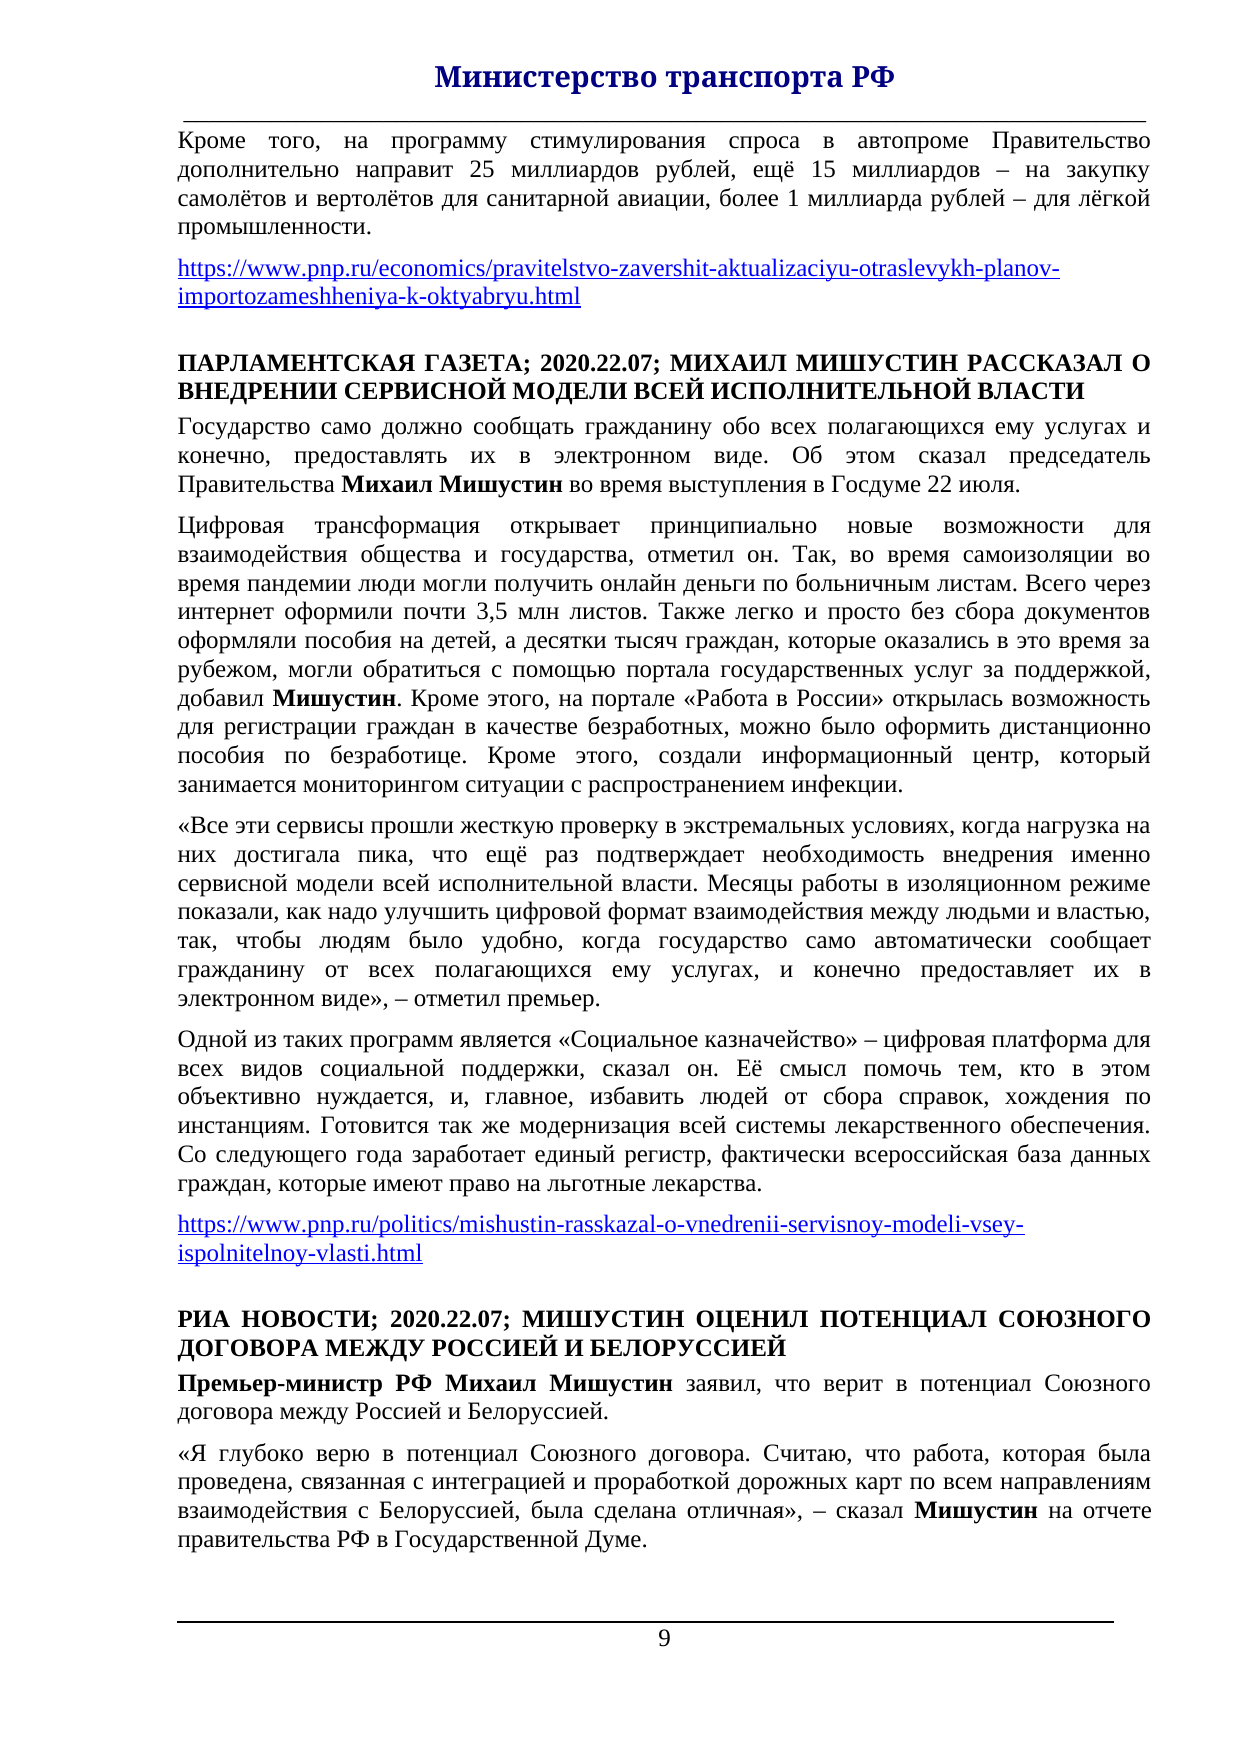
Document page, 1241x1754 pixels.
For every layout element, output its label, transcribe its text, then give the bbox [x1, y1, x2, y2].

text Премьер-министр РФ Михаил Мишустин заявил, что верит в потенциал Союзного договора между Россией и Белоруссией. [177, 1368, 1152, 1425]
text Государство само должно сообщать гражданину обо всех полагающихся ему услугах и конечно, предоставлять их в электронном виде. Об этом сказал председатель Правительства Михаил Мишустин во время выступления в Госдуме 22 июля. [177, 411, 1152, 498]
text Цифровая трансформация открывает принципиально новые возможности для взаимодействия общества и государства, отметил он. Так, во время самоизоляции во время пандемии люди могли получить онлайн деньги по больничным листам. Всего через интернет оформили почти 3,5 млн листов. Также легко и просто без сбора документов оформляли пособия на детей, а десятки тысяч граждан, которые оказались в это время за рубежом, могли обратиться с помощью портала государственных услуг за поддержкой, добавил Мишустин. Кроме этого, на портале «Работа в России» открылась возможность для регистрации граждан в качестве безработных, можно было оформить дистанционно пособия по безработице. Кроме этого, создали информационный центр, который занимается мониторингом ситуации с распространением инфекции. [177, 510, 1152, 798]
text https://www.pnp.ru/politics/mishustin-rasskazal-o-vnedrenii-servisnoy-modeli-vsey-ispolnitelnoy-vlasti.html [177, 1209, 1152, 1266]
text «Все эти сервисы прошли жесткую проверку в экстремальных условиях, когда нагрузка на них достигала пика, что ещё раз подтверждает необходимость внедрения именно сервисной модели всей исполнительной власти. Месяцы работы в изоляционном режиме показали, как надо улучшить цифровой формат взаимодействия между людьми и властью, так, чтобы людям было удобно, когда государство само автоматически сообщает гражданину от всех полагающихся ему услугах, и конечно предоставляет их в электронном виде», – отметил премьер. [177, 810, 1152, 1011]
text Одной из таких программ является «Социальное казначейство» – цифровая платформа для всех видов социальной поддержки, сказал он. Её смысл помочь тем, кто в этом объективно нуждается, и, главное, избавить людей от сбора справок, хождения по инстанциям. Готовится так же модернизация всей системы лекарственного обеспечения. Со следующего года заработает единый регистр, фактически всероссийская база данных граждан, которые имеют право на льготные лекарства. [177, 1024, 1152, 1196]
text Кроме того, на программу стимулирования спроса в автопроме Правительство дополнительно направит 25 миллиардов рублей, ещё 15 миллиардов – на закупку самолётов и вертолётов для санитарной авиации, более 1 миллиарда рублей – для лёгкой промышленности. [177, 125, 1152, 240]
text «Я глубоко верю в потенциал Союзного договора. Считаю, что работа, которая была проведена, связанная с интеграцией и проработкой дорожных карт по всем направлениям взаимодействия с Белоруссией, была сделана отличная», – сказал Мишустин на отчете правительства РФ в Государственной Думе. [177, 1438, 1152, 1553]
text https://www.pnp.ru/economics/pravitelstvo-zavershit-aktualizaciyu-otraslevykh-planov-importozameshheniya-k-oktyabryu.html [177, 253, 1152, 310]
subtitle ПАРЛАМЕНТСКАЯ ГАЗЕТА; 2020.22.07; МИХАИЛ МИШУСТИН РАССКАЗАЛ О ВНЕДРЕНИИ СЕРВИСНОЙ МОДЕЛИ ВСЕЙ ИСПОЛНИТЕЛЬНОЙ ВЛАСТИ [177, 348, 1152, 405]
subtitle РИА НОВОСТИ; 2020.22.07; МИШУСТИН ОЦЕНИЛ ПОТЕНЦИАЛ СОЮЗНОГО ДОГОВОРА МЕЖДУ РОССИЕЙ И БЕЛОРУССИЕЙ [177, 1304, 1152, 1361]
